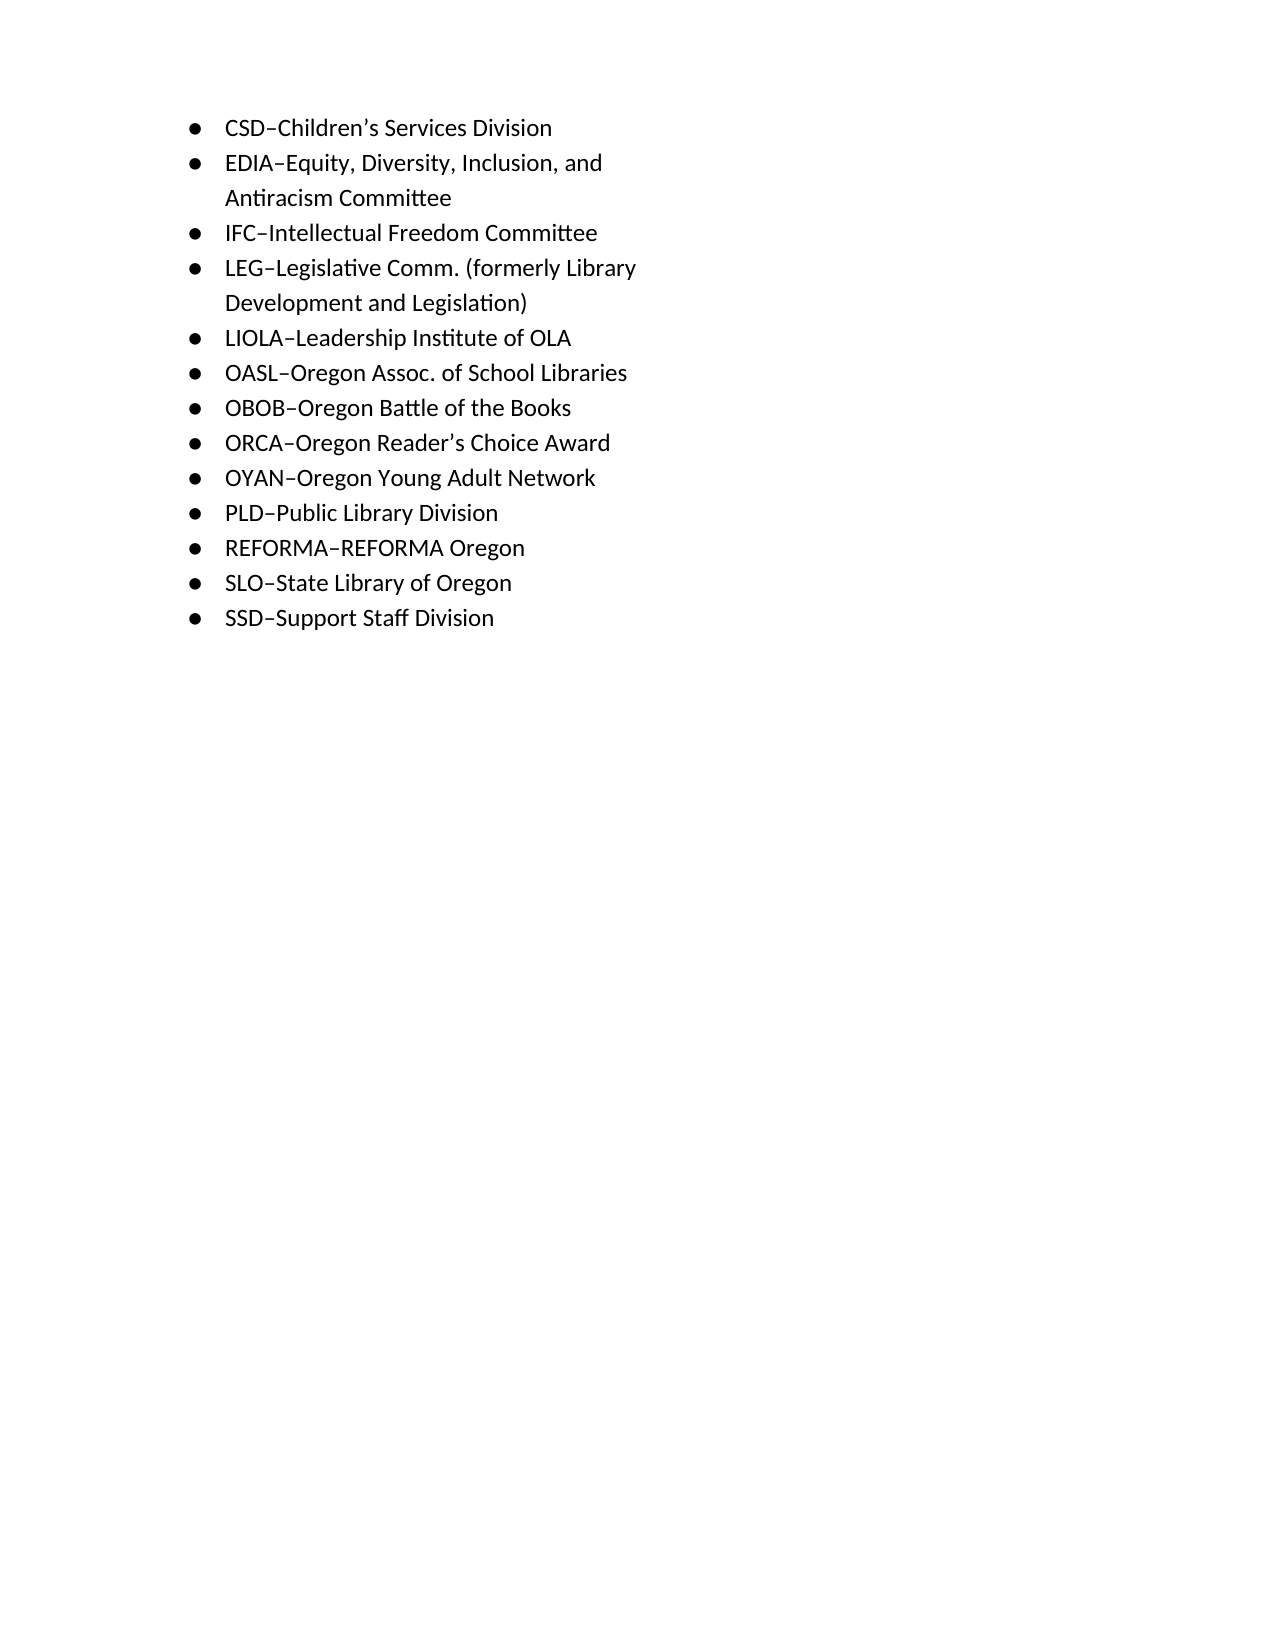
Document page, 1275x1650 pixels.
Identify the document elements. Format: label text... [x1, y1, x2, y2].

list LIOLA–Leadership Institute of OLA [187, 322, 637, 353]
list SLO–State Library of Oregon [187, 567, 637, 598]
list ORCA–Oregon Reader’s Choice Award [187, 427, 637, 458]
list SSD–Support Staff Division [187, 602, 637, 633]
list OASL–Oregon Assoc. of School Libraries [187, 357, 637, 388]
list IFC–Intellectual Freedom Committee [187, 217, 637, 248]
list OYAN–Oregon Young Adult Network [187, 462, 637, 493]
list LEG–Legislative Comm. (formerly Library Development and Legislation) [187, 252, 637, 318]
list REFORMA–REFORMA Oregon [187, 532, 637, 563]
list PLD–Public Library Division [187, 497, 637, 528]
list CSD–Children’s Services Division [187, 112, 637, 143]
list OBOB–Oregon Battle of the Books [187, 392, 637, 423]
list EDIA–Equity, Diversity, Inclusion, and Antiracism Committee [187, 147, 637, 213]
